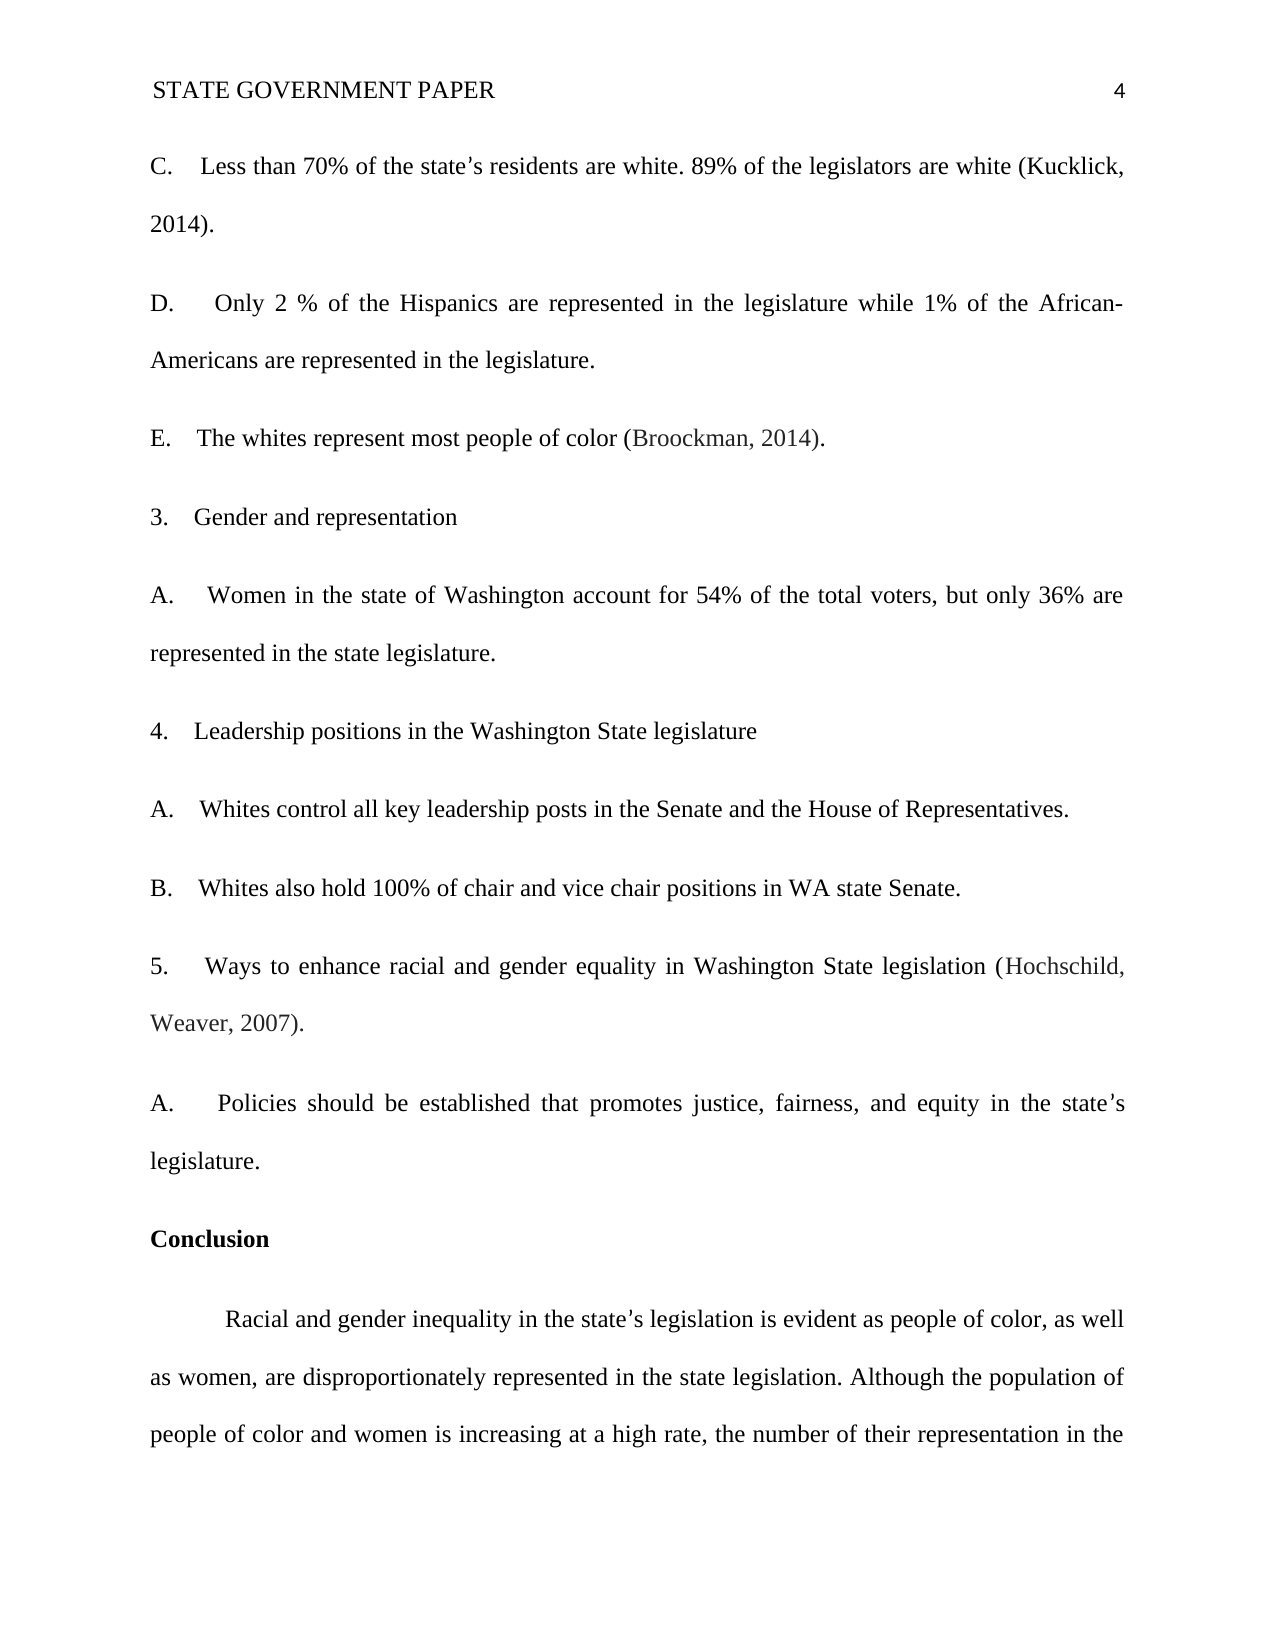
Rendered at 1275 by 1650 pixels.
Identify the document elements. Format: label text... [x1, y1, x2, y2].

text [150, 1303, 1125, 1448]
text D. Only 2 % of the Hispanics are represented in the legislature while 1% of the African-Americans are represented in the legislature. [150, 288, 1125, 374]
text A. Whites control all key leadership posts in the Senate and the House of Representatives. [150, 794, 1125, 823]
text A. Women in the state of Washington account for 54% of the total voters, but only 36% are represented in the state legislature. [150, 580, 1125, 666]
text A. Policies should be established that promotes justice, fairness, and equity in the state’s legislature. [150, 1087, 1125, 1175]
text E. The whites represent most people of color (Broockman, 2014). [150, 423, 1125, 452]
text 5. Ways to enhance racial and gender equality in Washington State legislation (Hochschild, Weaver, 2007). [150, 951, 1125, 1037]
text Conclusion [150, 1224, 1125, 1253]
text 4. Leadership positions in the Washington State legislature [150, 716, 1125, 745]
text B. Whites also hold 100% of chair and vice chair positions in WA state Senate. [150, 873, 1125, 901]
text C. Less than 70% of the state’s residents are white. 89% of the legislators are white (Kucklick, 2014). [150, 150, 1125, 238]
text 3. Gender and representation [150, 502, 1125, 531]
